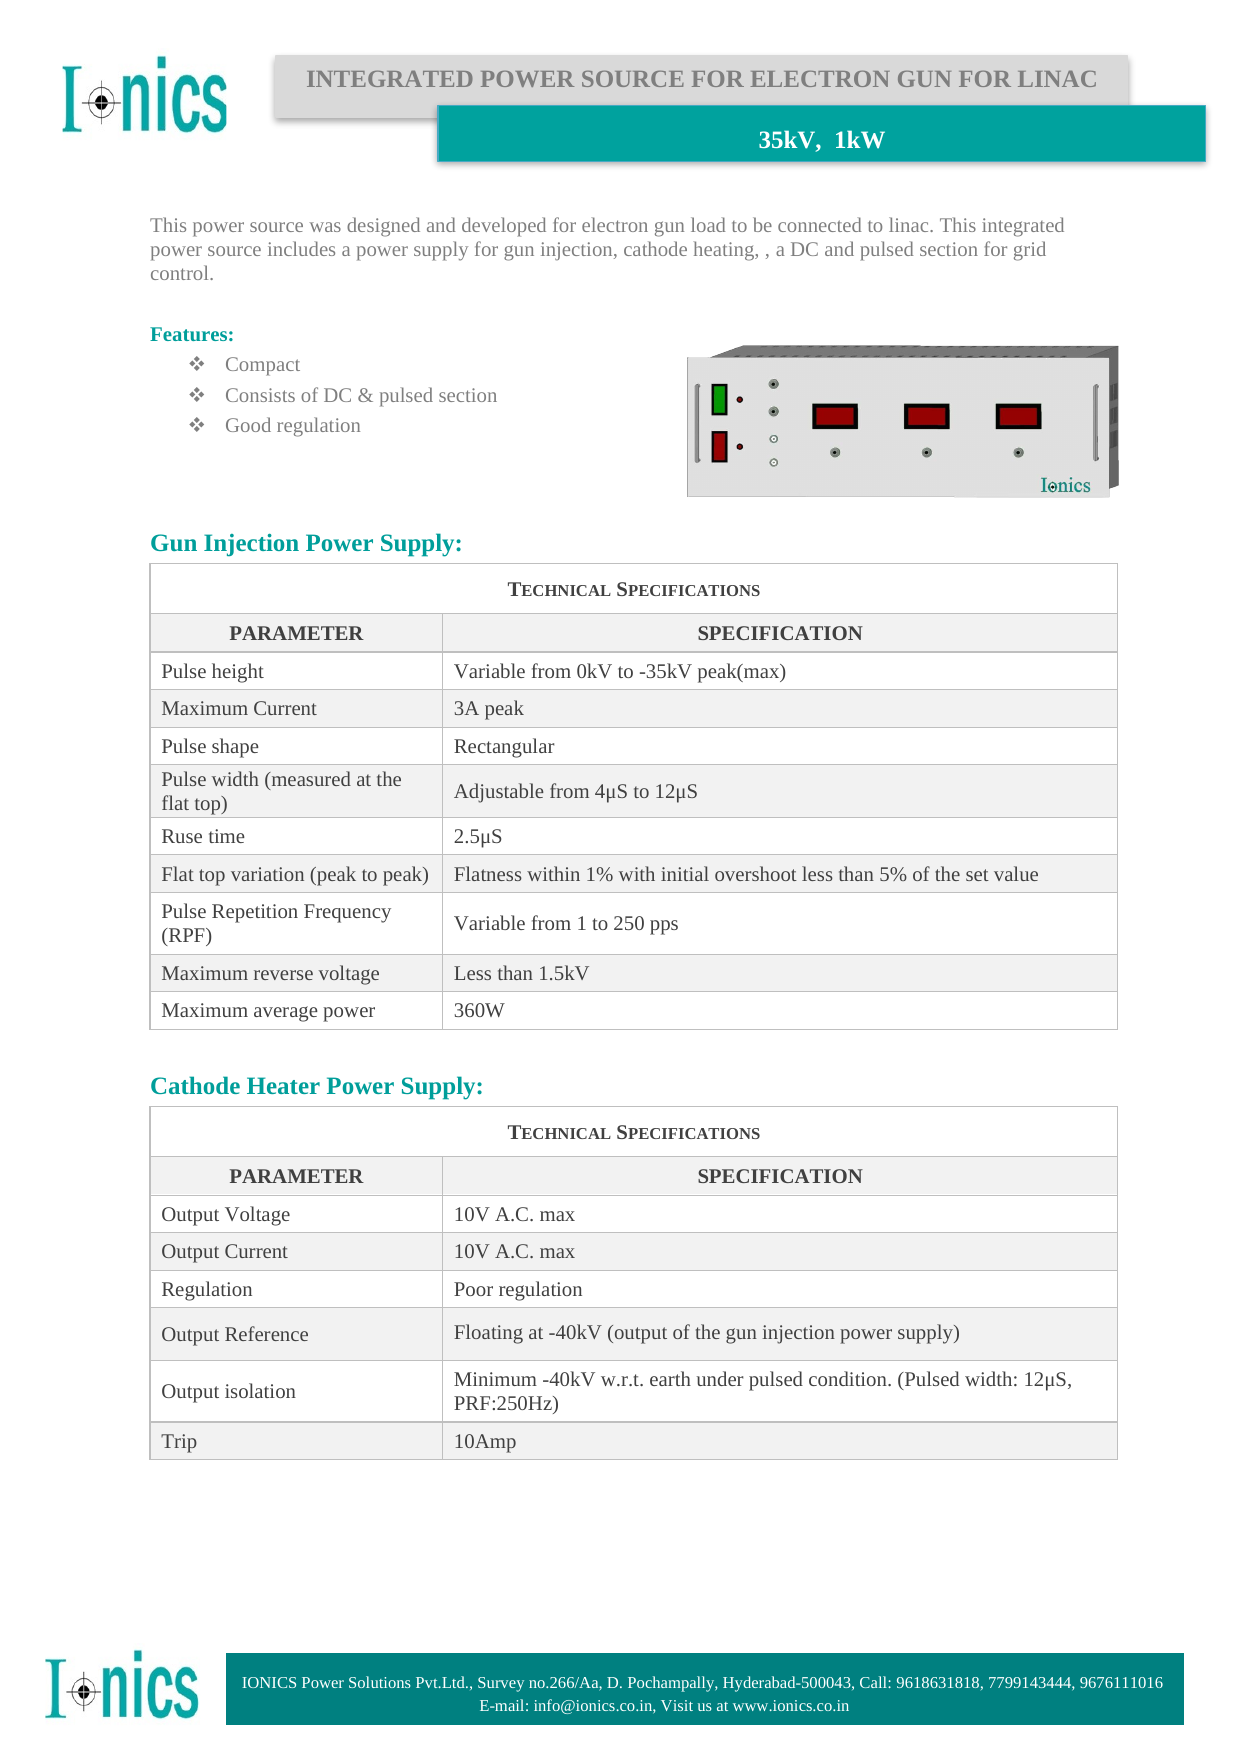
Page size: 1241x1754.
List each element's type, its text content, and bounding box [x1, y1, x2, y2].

table_cell Rectangular [443, 728, 1117, 764]
picture [673, 335, 1129, 513]
table_cell Output Reference [151, 1308, 442, 1360]
table_cell Regulation [151, 1271, 442, 1307]
table_cell Pulse width (measured at the flat top) [151, 765, 442, 817]
table_cell Pulse height [151, 653, 442, 689]
table_cell PARAMETER [151, 1157, 442, 1194]
table_cell Flatness within 1% with initial overshoot less than 5% of the set value [443, 855, 1117, 892]
text This power source was designed and developed for electron gun load to be connected to linac. This integrated power source includes a power supply for gun injection, cathode heating, , a DC and pulsed section for grid control. [150, 213, 1090, 285]
list Compact [187, 352, 1090, 376]
table_cell Flat top variation (peak to peak) [151, 855, 442, 892]
table_cell 10V A.C. max [443, 1233, 1117, 1270]
table_cell Output isolation [151, 1361, 442, 1421]
table_cell SPECIFICATION [443, 1157, 1117, 1194]
table_cell 10V A.C. max [443, 1196, 1117, 1232]
table_cell 10Amp [443, 1423, 1117, 1459]
table_cell Poor regulation [443, 1271, 1117, 1307]
table_cell Maximum average power [151, 992, 442, 1029]
table_cell 3A peak [443, 690, 1117, 727]
list Consists of DC & pulsed section [187, 383, 1090, 407]
text Features: [150, 322, 1090, 346]
table_cell Variable from 0kV to -35kV peak(max) [443, 653, 1117, 689]
table_cell 360W [443, 992, 1117, 1029]
picture [62, 48, 227, 143]
table_cell Variable from 1 to 250 pps [443, 893, 1117, 953]
table_cell Pulse Repetition Frequency (RPF) [151, 893, 442, 953]
text Cathode Heater Power Supply: [150, 1071, 1090, 1100]
table_cell Floating at -40kV (output of the gun injection power supply) [443, 1308, 1117, 1360]
table_cell Maximum reverse voltage [151, 955, 442, 991]
text Gun Injection Power Supply: [150, 528, 1090, 557]
table_cell Pulse shape [151, 728, 442, 764]
table_cell Trip [151, 1423, 442, 1459]
table_cell Output Voltage [151, 1196, 442, 1232]
table_cell 2.5μS [443, 818, 1117, 854]
table_cell Adjustable from 4μS to 12μS [443, 765, 1117, 817]
list Good regulation [187, 413, 1090, 437]
table_cell Ruse time [151, 818, 442, 854]
table_header Technical Specifications [151, 1107, 1117, 1156]
table_cell Output Current [151, 1233, 442, 1270]
table_header Technical Specifications [151, 564, 1117, 613]
picture [45, 1643, 200, 1728]
table_cell PARAMETER [151, 614, 442, 651]
table_cell SPECIFICATION [443, 614, 1117, 651]
table_cell Maximum Current [151, 690, 442, 727]
table_cell Minimum -40kV w.r.t. earth under pulsed condition. (Pulsed width: 12μS, PRF:250Hz) [443, 1361, 1117, 1421]
table_cell Less than 1.5kV [443, 955, 1117, 991]
